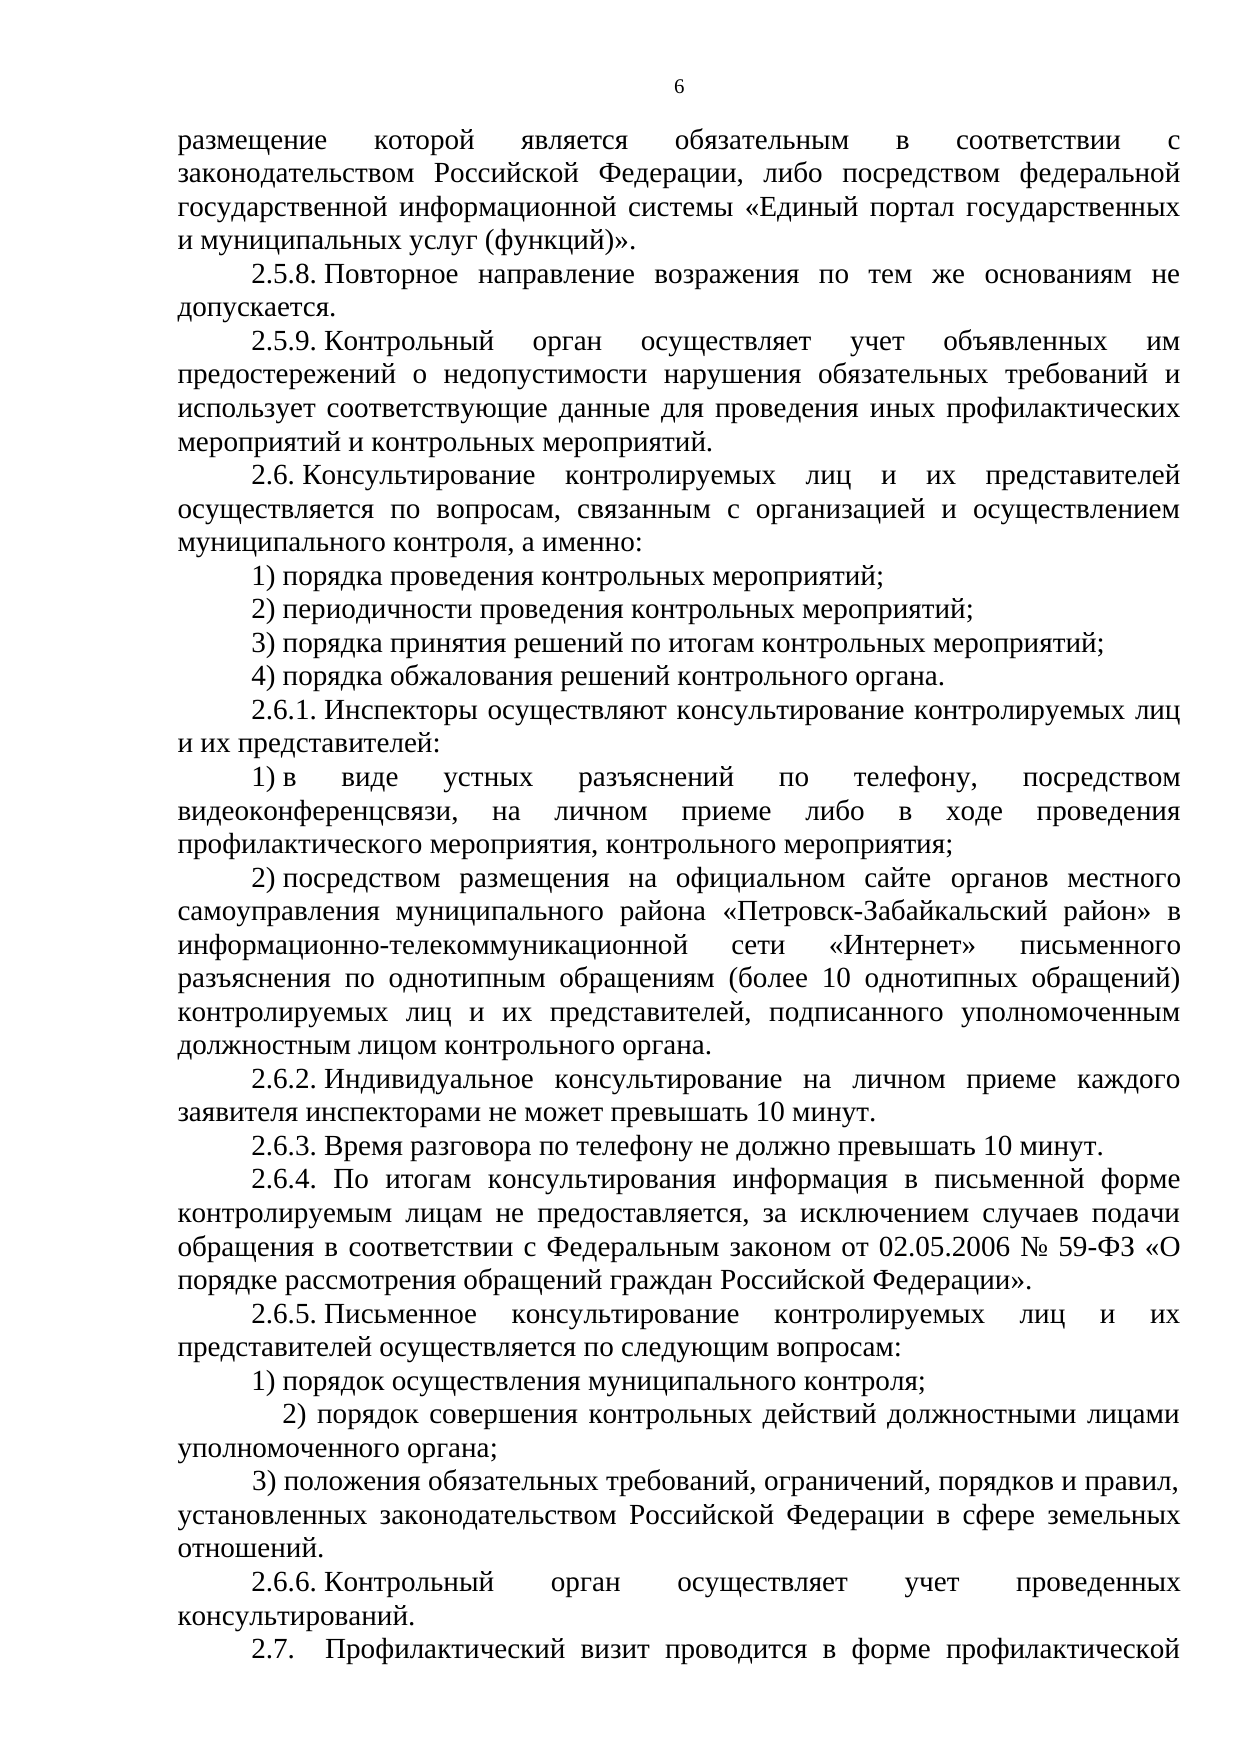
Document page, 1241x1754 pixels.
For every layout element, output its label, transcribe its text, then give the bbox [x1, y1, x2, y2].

text 2.6.5. Письменное консультирование контролируемых лиц и их представителей осуществляется по следующим вопросам: [177, 1296, 1181, 1363]
text 2.6.2. Индивидуальное консультирование на личном приеме каждого заявителя инспекторами не может превышать 10 минут. [177, 1061, 1181, 1128]
text 2) посредством размещения на официальном сайте органов местного самоуправления муниципального района «Петровск-Забайкальский район» в информационно-телекоммуникационной сети «Интернет» письменного разъяснения по однотипным обращениям (более 10 однотипных обращений) контролируемых лиц и их представителей, подписанного уполномоченным должностным лицом контрольного органа. [177, 860, 1181, 1061]
text 1) порядка проведения контрольных мероприятий; [177, 558, 1181, 591]
text 2.6.3. Время разговора по телефону не должно превышать 10 минут. [177, 1128, 1181, 1162]
text 1) в виде устных разъяснений по телефону, посредством видеоконференцсвязи, на личном приеме либо в ходе проведения профилактического мероприятия, контрольного мероприятия; [177, 759, 1181, 860]
text 2.6.6. Контрольный орган осуществляет учет проведенных консультирований. [177, 1564, 1181, 1631]
list 2.6.1. Инспекторы осуществляют консультирование контролируемых лиц и их представителей: [177, 692, 1181, 759]
text 2.5.9. Контрольный орган осуществляет учет объявленных им предостережений о недопустимости нарушения обязательных требований и использует соответствующие данные для проведения иных профилактических мероприятий и контрольных мероприятий. [177, 323, 1181, 457]
text 2) порядок совершения контрольных действий должностными лицами уполномоченного органа; [177, 1396, 1181, 1463]
text 1) порядок осуществления муниципального контроля; [177, 1363, 1181, 1396]
text 3) порядка принятия решений по итогам контрольных мероприятий; [177, 625, 1181, 658]
text 2.6.4. По итогам консультирования информация в письменной форме контролируемым лицам не предоставляется, за исключением случаев подачи обращения в соответствии с Федеральным законом от 02.05.2006 № 59-ФЗ «О порядке рассмотрения обращений граждан Российской Федерации». [177, 1162, 1181, 1296]
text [177, 1631, 1181, 1665]
text 2) периодичности проведения контрольных мероприятий; [177, 591, 1181, 625]
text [177, 122, 1181, 256]
text 4) порядка обжалования решений контрольного органа. [177, 658, 1181, 692]
text 2.5.8. Повторное направление возражения по тем же основаниям не допускается. [177, 256, 1181, 323]
text 2.6. Консультирование контролируемых лиц и их представителей осуществляется по вопросам, связанным с организацией и осуществлением муниципального контроля, а именно: [177, 457, 1181, 558]
text 3) положения обязательных требований, ограничений, порядков и правил, установленных законодательством Российской Федерации в сфере земельных отношений. [177, 1463, 1181, 1564]
